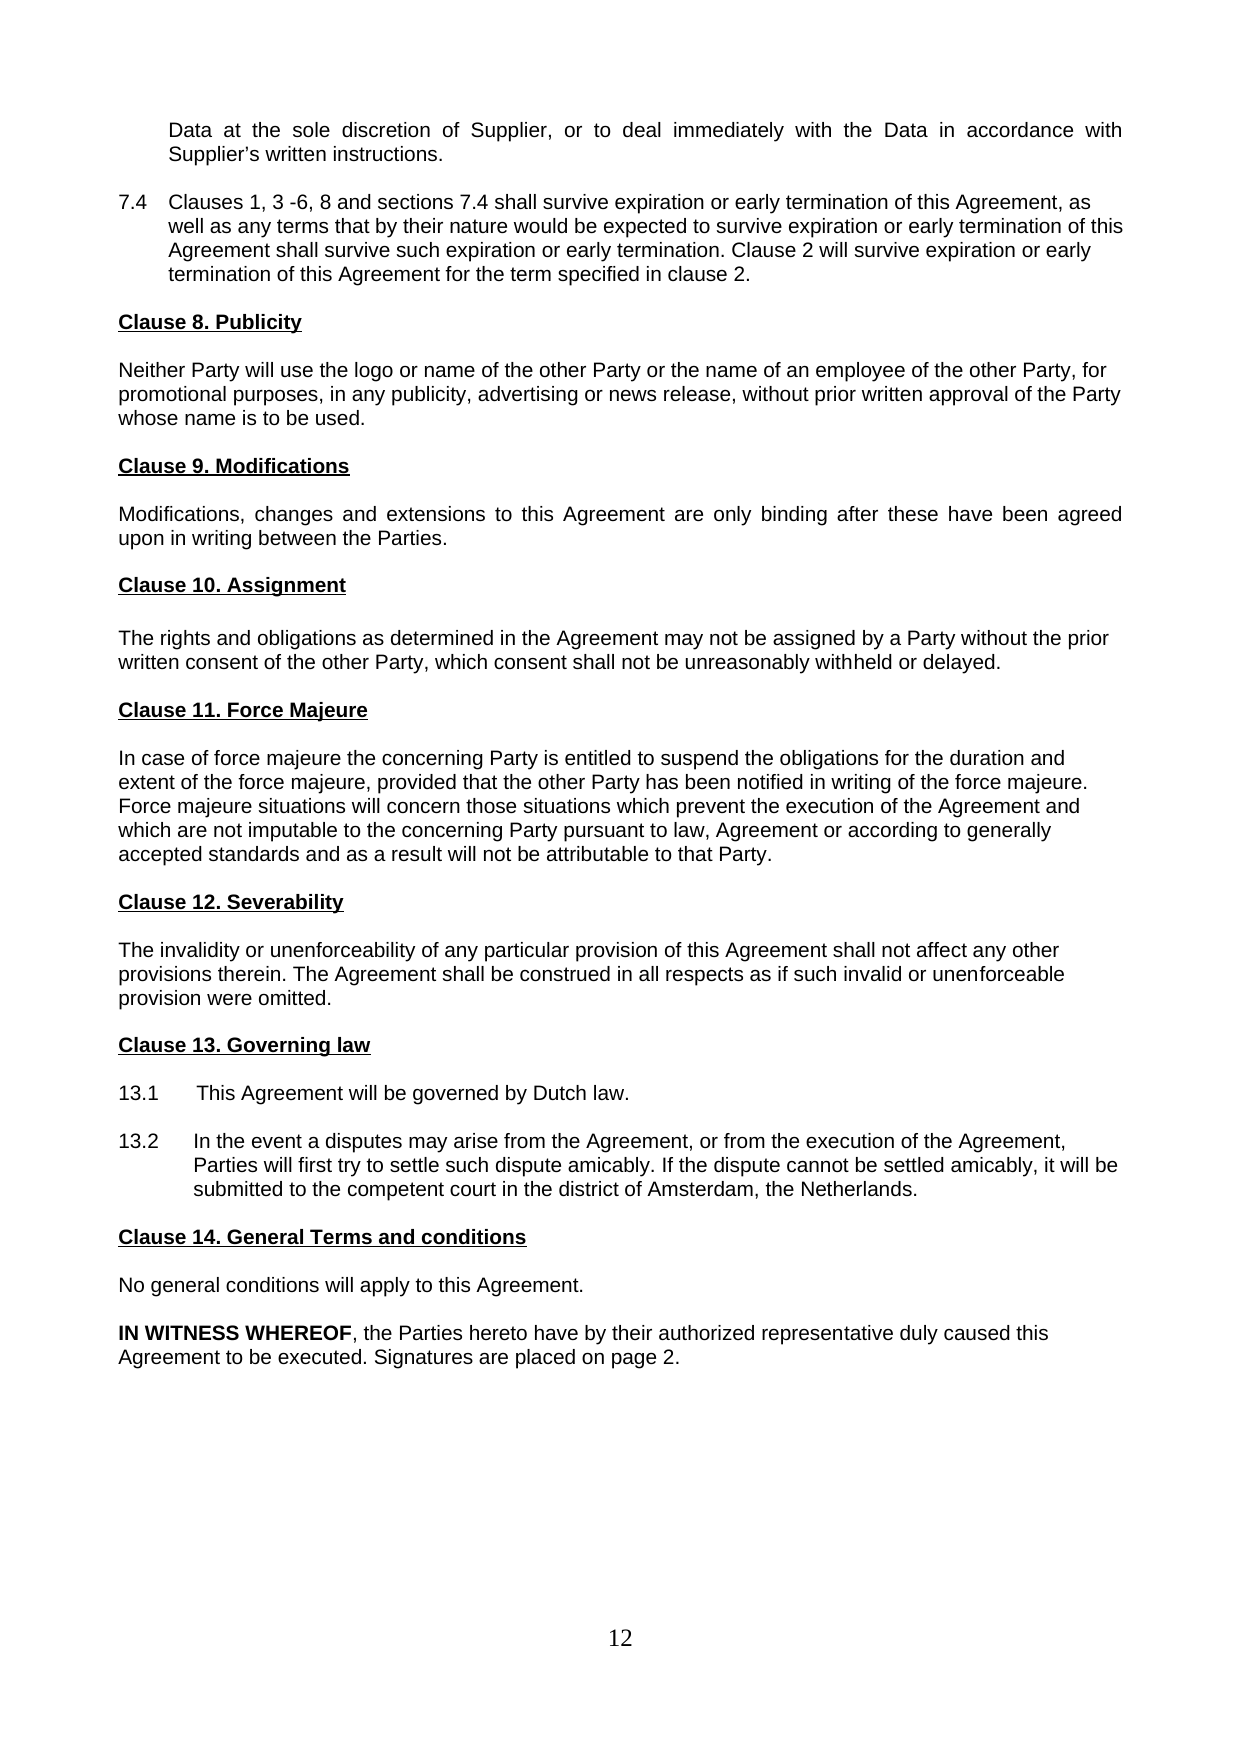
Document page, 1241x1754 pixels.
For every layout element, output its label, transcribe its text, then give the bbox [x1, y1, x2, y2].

text Clause 9. Modifications [118, 453, 1124, 477]
text Clause 13. Governing law [58, 1033, 1124, 1057]
text No general conditions will apply to this Agreement. [58, 1273, 1124, 1297]
text Clause 11. Force Majeure [118, 698, 1124, 722]
text 13.2 In the event a disputes may arise from the Agreement, or from the execution of the Agreement, Parties will first try to settle such dispute amicably. If the dispute cannot be settled amicably, it will be submitted to the competent court in the district of Amsterdam, the Netherlands. [58, 1129, 1124, 1201]
text IN WITNESS WHEREOF, the Parties hereto have by their authorized representative duly caused this [118, 1321, 1124, 1345]
text Clause 14. General Terms and conditions [58, 1225, 1124, 1249]
text Clause 12. Severability [118, 889, 1124, 913]
text 7.4 Clauses 1, 3 -6, 8 and sections 7.4 shall survive expiration or early termination of this Agreement, as well as any terms that by their nature would be expected to survive expiration or early termination of this Agreement shall survive such expiration or early termination. Clause 2 will survive expiration or early termination of this Agreement for the term specified in clause 2. [118, 190, 1124, 286]
text Clause 10. Assignment [118, 573, 1124, 597]
text 13.1 This Agreement will be governed by Dutch law. [58, 1081, 1124, 1105]
text In case of force majeure the concerning Party is entitled to suspend the obligations for the duration and extent of the force majeure, provided that the other Party has been notified in writing of the force majeure. Force majeure situations will concern those situations which prevent the execution of the Agreement and which are not imputable to the concerning Party pursuant to law, Agreement or according to generally accepted standards and as a result will not be attributable to that Party. [118, 746, 1124, 866]
text Modifications, changes and extensions to this Agreement are only binding after these have been agreed upon in writing between the Parties. [118, 501, 1124, 549]
text Agreement to be executed. Signatures are placed on page 2. [118, 1345, 1124, 1369]
text Clause 8. Publicity [118, 310, 1124, 334]
text Neither Party will use the logo or name of the other Party or the name of an employee of the other Party, for promotional purposes, in any publicity, advertising or news release, without prior written approval of the Party whose name is to be used. [118, 358, 1124, 429]
text The rights and obligations as determined in the Agreement may not be assigned by a Party without the prior written consent of the other Party, which consent shall not be unreasonably withheld or delayed. [58, 626, 1124, 674]
text The invalidity or unenforceability of any particular provision of this Agreement shall not affect any other provisions therein. The Agreement shall be construed in all respects as if such invalid or unenforceable provision were omitted. [58, 937, 1124, 1009]
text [118, 118, 1124, 166]
